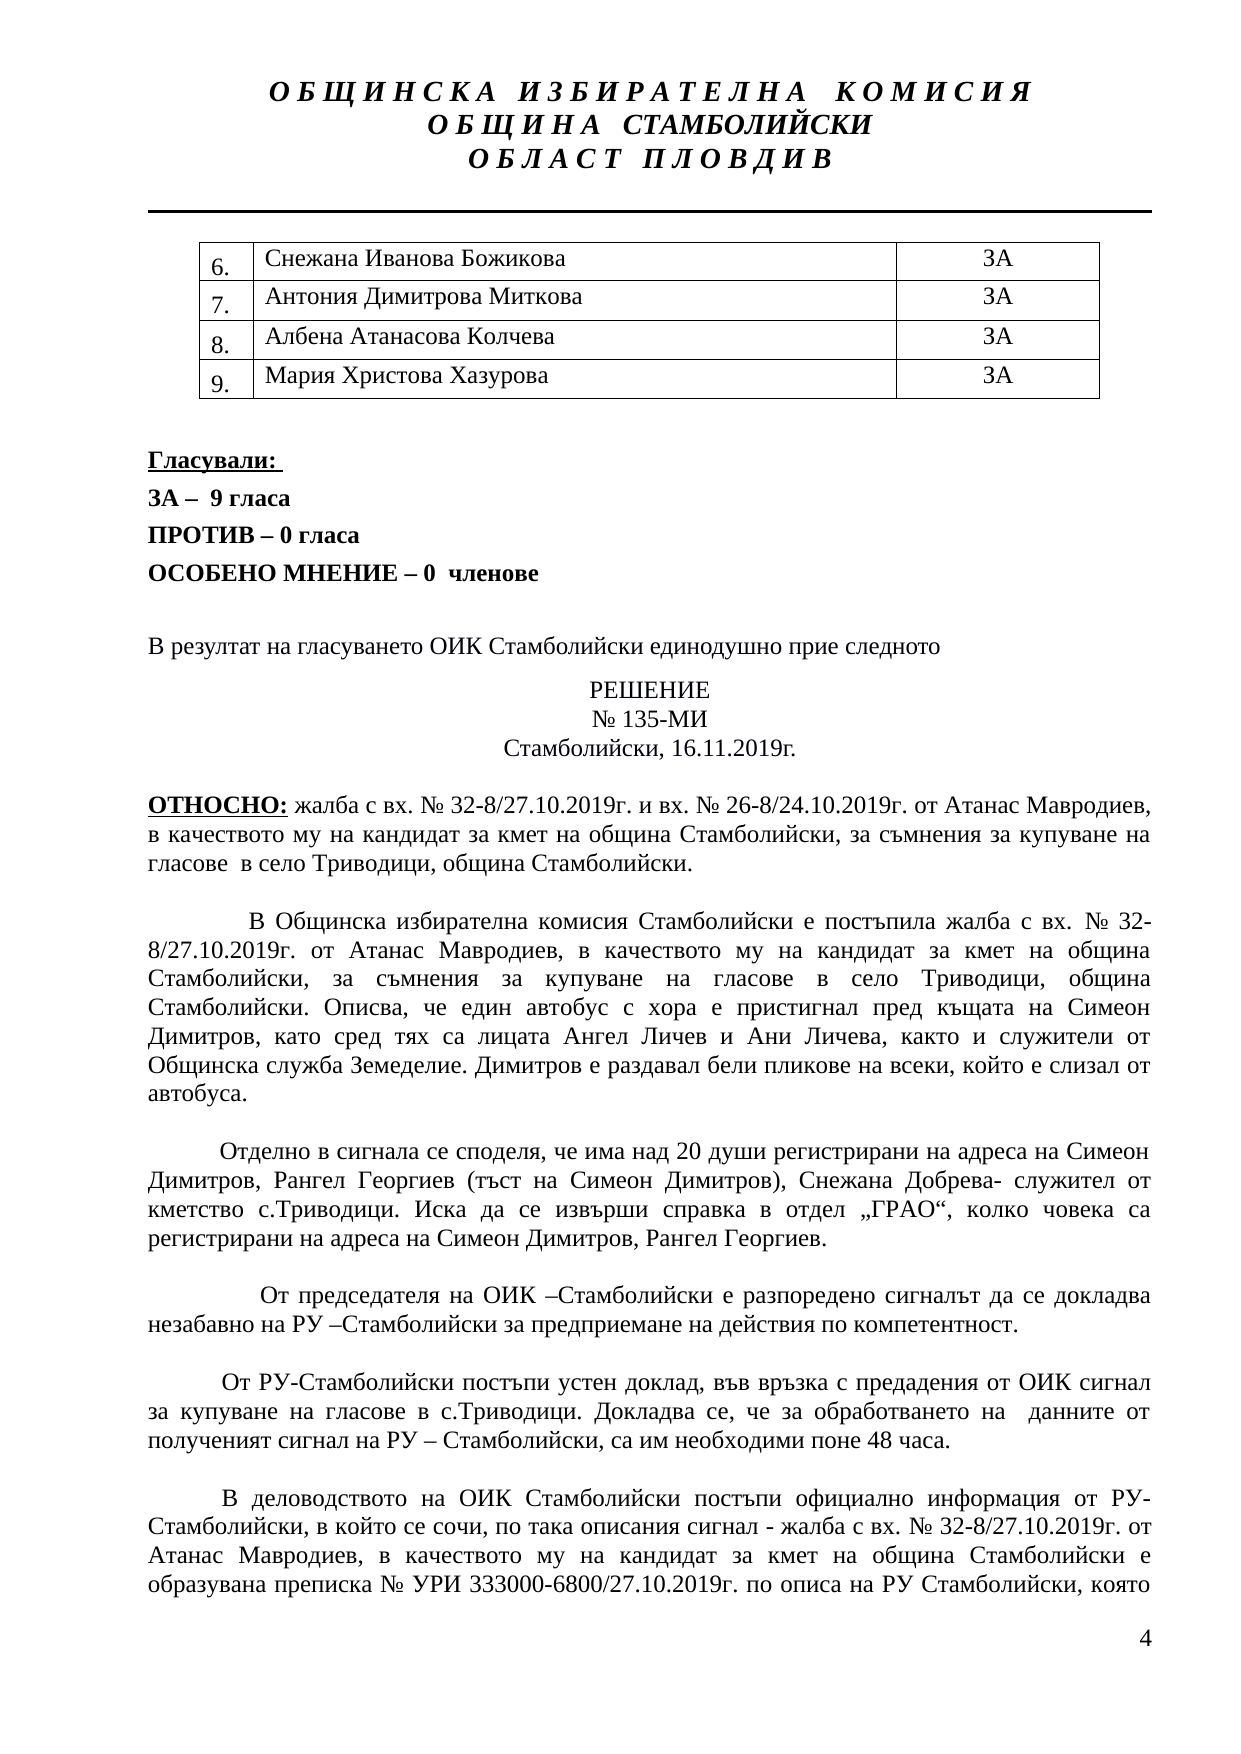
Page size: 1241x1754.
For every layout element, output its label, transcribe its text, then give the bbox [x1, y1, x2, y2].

table_cell ЗА [897, 321, 1099, 359]
table_cell ЗА [897, 243, 1099, 280]
text Отделно в сигнала се споделя, че има над 20 души регистрирани на адреса на Симеон Димитров, Рангел Георгиев (тъст на Симеон Димитров), Снежана Добрева- служител от кметство с.Триводици. Иска да се извърши справка в отдел „ГРАО“, колко човека са регистрирани на адреса на Симеон Димитров, Рангел Георгиев. [148, 1136, 1152, 1251]
text № 135-МИ Стамболийски, 16.11.2019г. [148, 704, 1152, 761]
table_cell ЗА [897, 360, 1099, 398]
text ОТНОСНО: жалба с вх. № 32-8/27.10.2019г. и вх. № 26-8/24.10.2019г. от Атанас Мавродиев, в качеството му на кандидат за кмет на община Стамболийски, за съмнения за купуване на гласове в село Триводици, община Стамболийски. [148, 791, 1152, 877]
text ОСОБЕНО МНЕНИЕ – 0 членове [148, 549, 1152, 586]
text Гласували: [148, 436, 1152, 474]
table_cell Антония Димитрова Миткова [254, 281, 896, 320]
table_cell 6. [200, 243, 253, 280]
table_cell Снежана Иванова Божикова [254, 243, 896, 280]
text ПРОТИВ – 0 гласа [148, 511, 1152, 549]
text В резултат на гласуването ОИК Стамболийски единодушно прие следното [148, 631, 1152, 659]
table_cell 9. [200, 360, 253, 398]
table_cell Мария Христова Хазурова [254, 360, 896, 398]
table_cell 8. [200, 321, 253, 359]
table_cell Албена Атанасова Колчева [254, 321, 896, 359]
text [148, 1483, 1152, 1598]
text От председателя на ОИК –Стамболийски е разпоредено сигналът да се докладва незабавно на РУ –Стамболийски за предприемане на действия по компетентност. [148, 1281, 1152, 1338]
table_cell 7. [200, 281, 253, 320]
table_cell ЗА [897, 281, 1099, 320]
text ЗА – 9 гласа [148, 474, 1152, 511]
text В Общинска избирателна комисия Стамболийски е постъпила жалба с вх. № 32-8/27.10.2019г. от Атанас Мавродиев, в качеството му на кандидат за кмет на община Стамболийски, за съмнения за купуване на гласове в село Триводици, община Стамболийски. Описва, че един автобус с хора е пристигнал пред къщата на Симеон Димитров, като сред тях са лицата Ангел Личев и Ани Личева, както и служители от Общинска служба Земеделие. Димитров е раздавал бели пликове на всеки, който е слизал от автобуса. [148, 906, 1152, 1107]
text От РУ-Стамболийски постъпи устен доклад, във връзка с предадения от ОИК сигнал за купуване на гласове в с.Триводици. Докладва се, че за обработването на данните от полученият сигнал на РУ – Стамболийски, са им необходими поне 48 часа. [148, 1367, 1152, 1453]
text РЕШЕНИЕ [148, 675, 1152, 704]
